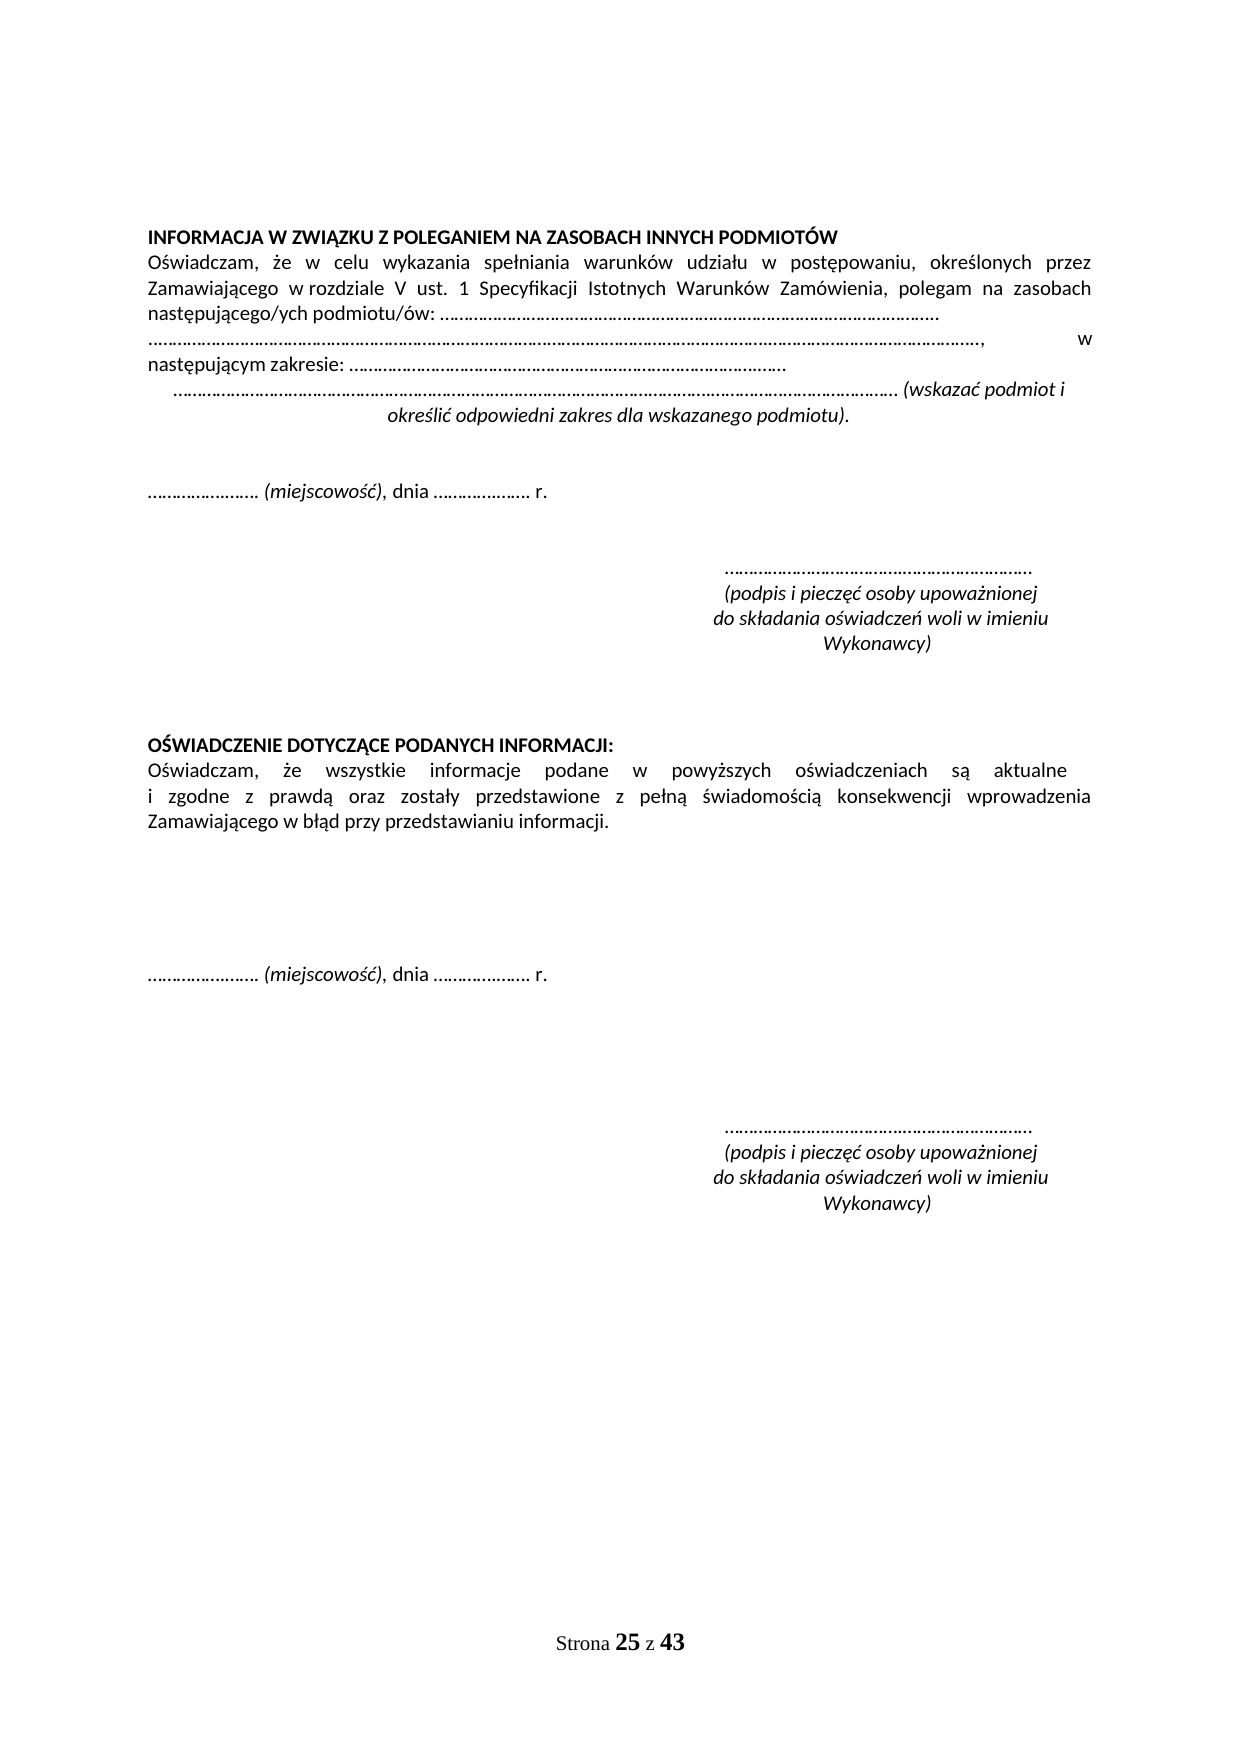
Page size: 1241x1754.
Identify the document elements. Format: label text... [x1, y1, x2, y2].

text INFORMACJA W ZWIĄZKU Z POLEGANIEM NA ZASOBACH INNYCH PODMIOTÓW [148, 224, 1092, 249]
text ……………………………….……………………… [664, 1113, 1092, 1139]
text OŚWIADCZENIE DOTYCZĄCE PODANYCH INFORMACJI: [148, 732, 1092, 758]
text …………….……. (miejscowość), dnia ………….……. r. [148, 478, 1092, 503]
text do składania oświadczeń woli w imieniu [664, 1164, 1092, 1190]
text do składania oświadczeń woli w imieniu [664, 605, 1092, 631]
text Wykonawcy) [590, 631, 1092, 656]
text Oświadczam, że w celu wykazania spełniania warunków udziału w postępowaniu, określonych przez Zamawiającego w rozdziale V ust. 1 Specyfikacji Istotnych Warunków Zamówienia, polegam na zasobach następującego/ych podmiotu/ów: ………………………………………………………………………………………….. [148, 249, 1092, 326]
text (podpis i pieczęć osoby upoważnionej [664, 1139, 1092, 1164]
text …………….……. (miejscowość), dnia ………….……. r. [148, 961, 1092, 986]
text ..……………………………………………………………………………………………………………….…………………………………….., w następującym zakresie: ………………………………………………………………………….…… [148, 326, 1092, 376]
text (podpis i pieczęć osoby upoważnionej [664, 580, 1092, 605]
text Oświadczam, że wszystkie informacje podane w powyższych oświadczeniach są aktualne i zgodne z prawdą oraz zostały przedstawione z pełną świadomością konsekwencji wprowadzenia Zamawiającego w błąd przy przedstawianiu informacji. [148, 758, 1092, 834]
text ………………………………………………………………………………………………….………………………………… (wskazać podmiot i określić odpowiedni zakres dla wskazanego podmiotu). [148, 376, 1092, 427]
text ……………………………….……………………… [664, 554, 1092, 580]
text Wykonawcy) [590, 1190, 1092, 1215]
